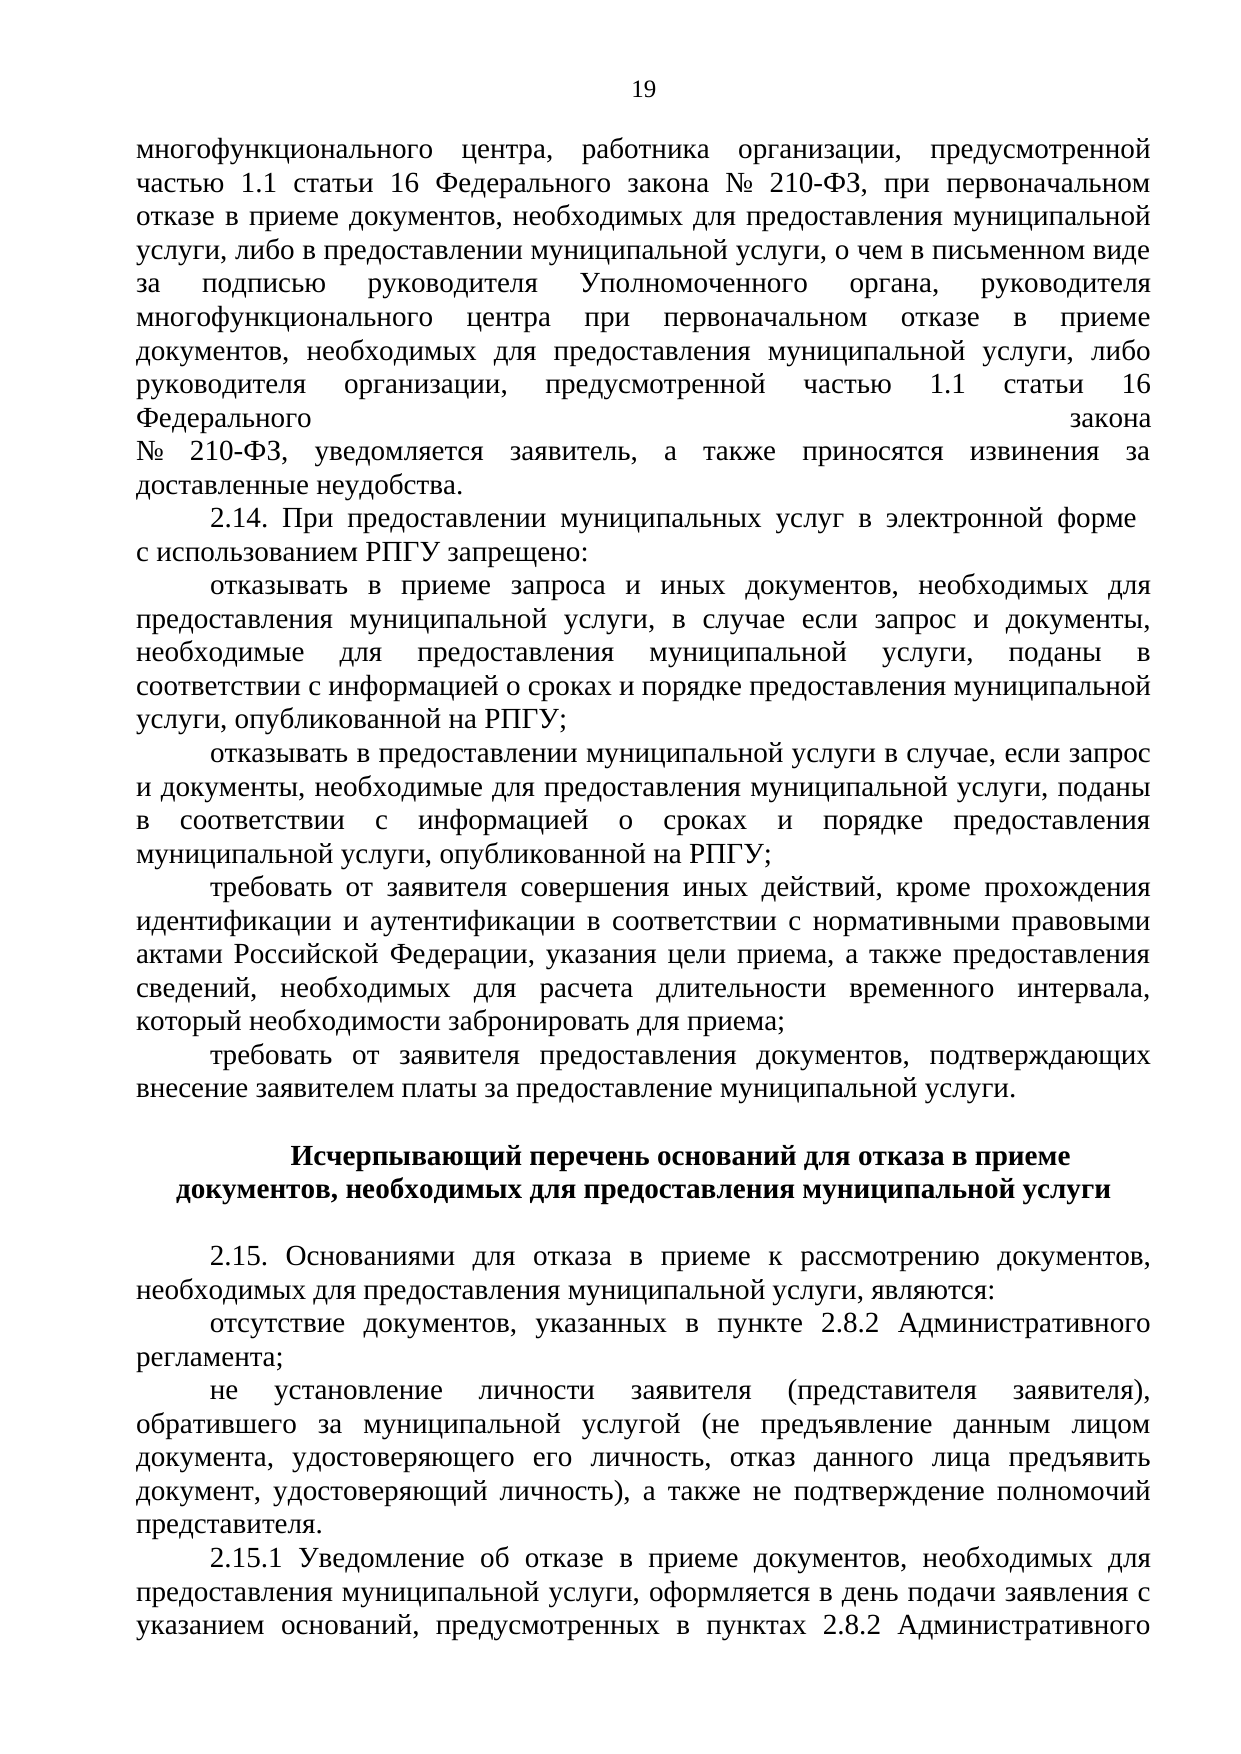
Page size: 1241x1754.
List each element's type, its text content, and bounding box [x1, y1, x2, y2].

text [136, 1540, 1152, 1641]
text отказывать в приеме запроса и иных документов, необходимых для предоставления муниципальной услуги, в случае если запрос и документы, необходимые для предоставления муниципальной услуги, поданы в соответствии с информацией о сроках и порядке предоставления муниципальной услуги, опубликованной на РПГУ; [136, 567, 1152, 735]
text требовать от заявителя предоставления документов, подтверждающих внесение заявителем платы за предоставление муниципальной услуги. [136, 1037, 1152, 1104]
text не установление личности заявителя (представителя заявителя), обратившего за муниципальной услугой (не предъявление данным лицом документа, удостоверяющего его личность, отказ данного лица предъявить документ, удостоверяющий личность), а также не подтверждение полномочий представителя. [136, 1372, 1152, 1540]
text отсутствие документов, указанных в пункте 2.8.2 Административного регламента; [136, 1305, 1152, 1372]
text Исчерпывающий перечень оснований для отказа в приеме документов, необходимых для предоставления муниципальной услуги [136, 1138, 1152, 1205]
text 2.15. Основаниями для отказа в приеме к рассмотрению документов, необходимых для предоставления муниципальной услуги, являются: [136, 1238, 1152, 1305]
text 2.14. При предоставлении муниципальных услуг в электронной форме с использованием РПГУ запрещено: [136, 500, 1152, 567]
text отказывать в предоставлении муниципальной услуги в случае, если запрос и документы, необходимые для предоставления муниципальной услуги, поданы в соответствии с информацией о сроках и порядке предоставления муниципальной услуги, опубликованной на РПГУ; [136, 735, 1152, 869]
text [136, 131, 1152, 500]
text требовать от заявителя совершения иных действий, кроме прохождения идентификации и аутентификации в соответствии с нормативными правовыми актами Российской Федерации, указания цели приема, а также предоставления сведений, необходимых для расчета длительности временного интервала, который необходимости забронировать для приема; [136, 869, 1152, 1037]
